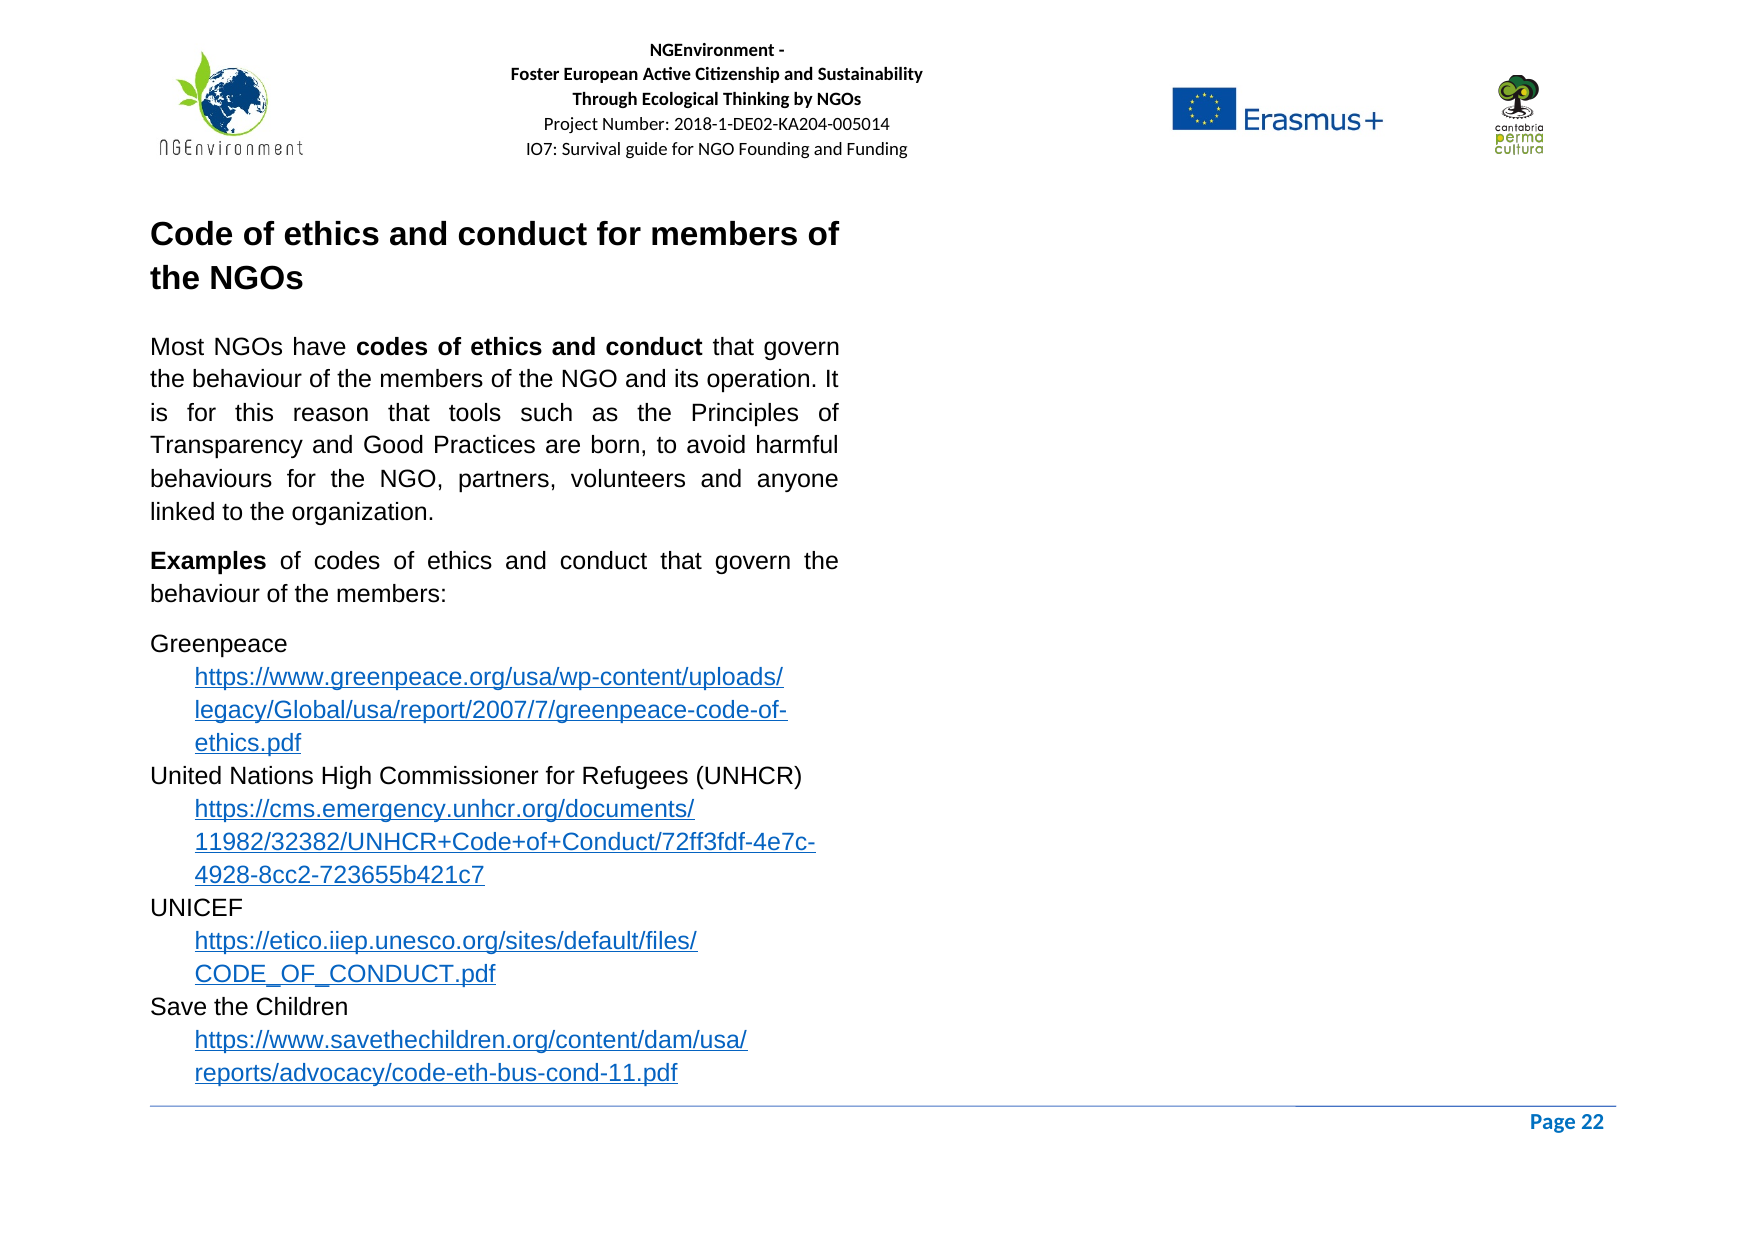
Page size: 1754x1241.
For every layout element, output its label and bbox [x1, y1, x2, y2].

picture [1495, 75, 1543, 155]
picture [1160, 75, 1395, 142]
picture [150, 21, 312, 184]
